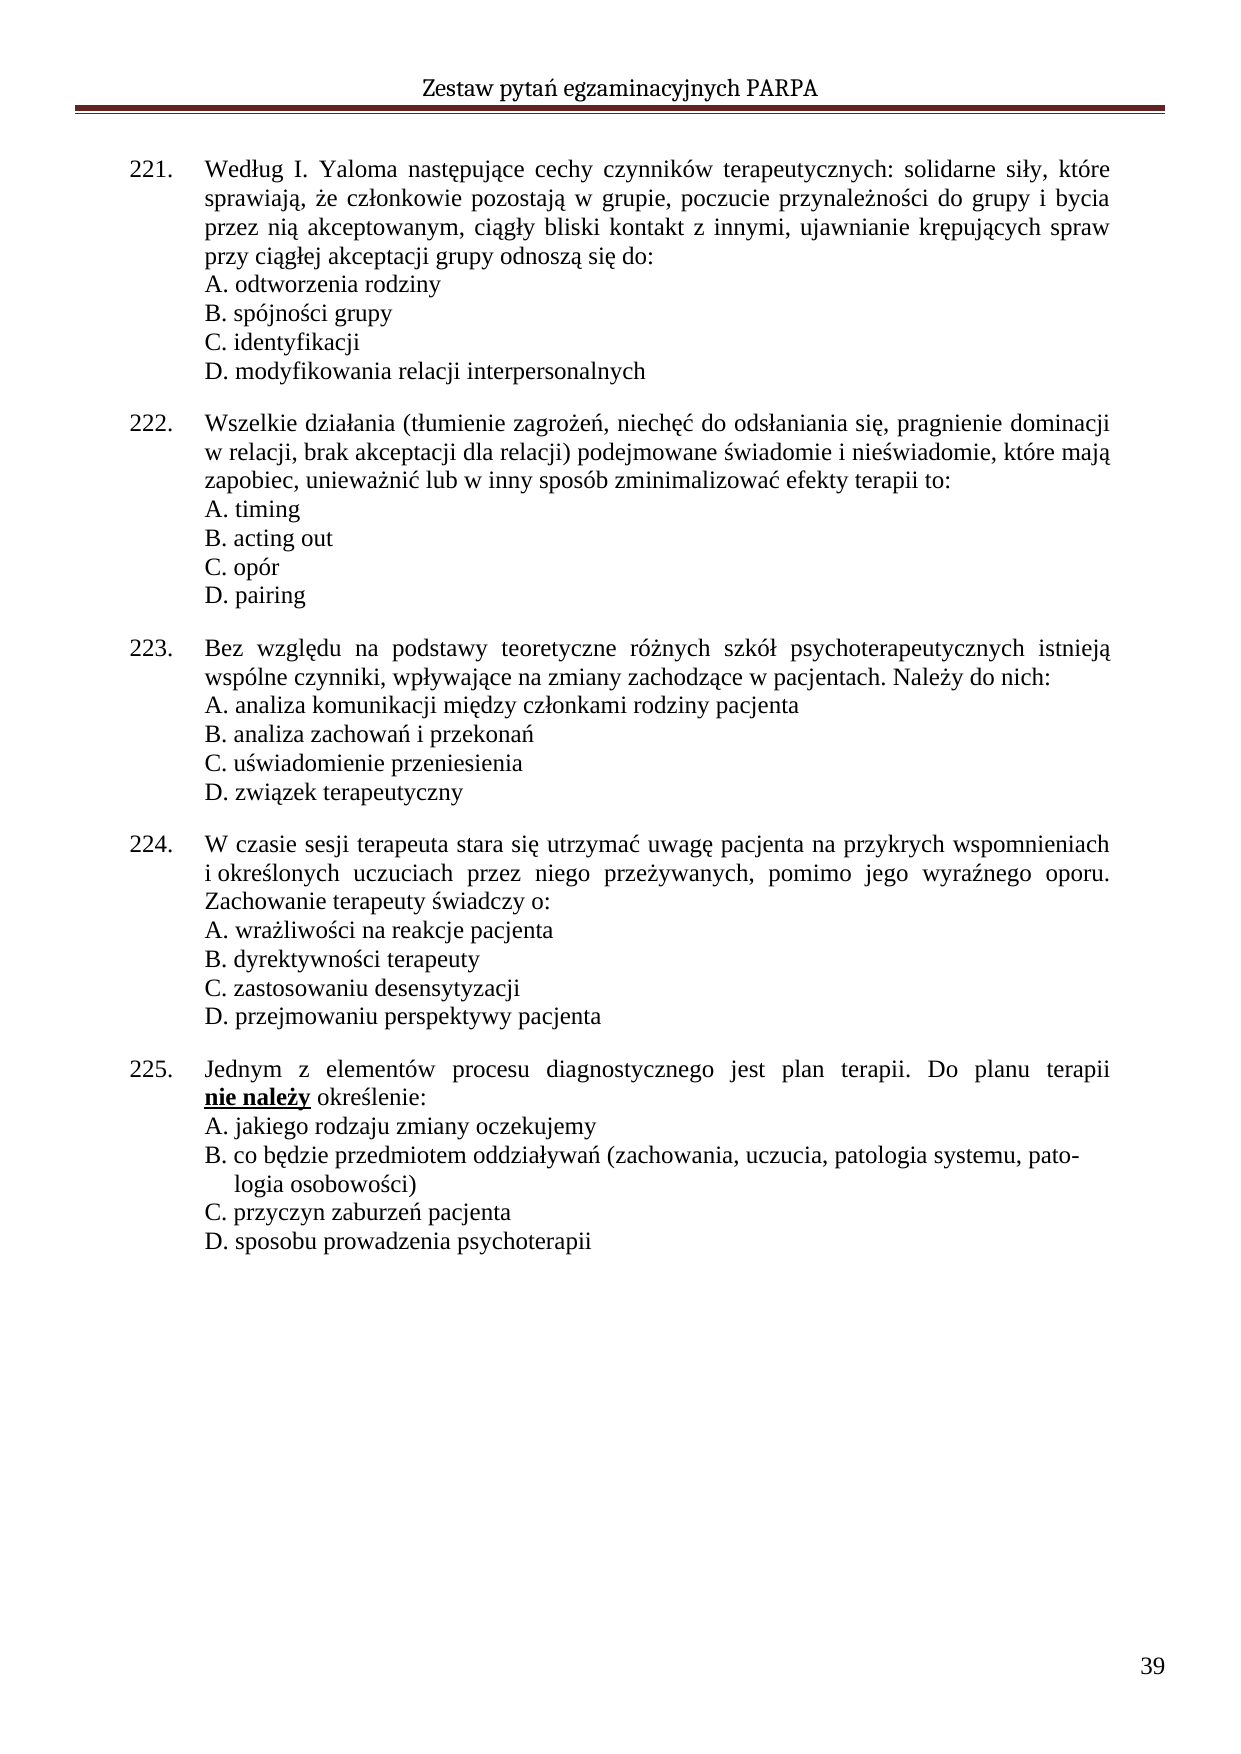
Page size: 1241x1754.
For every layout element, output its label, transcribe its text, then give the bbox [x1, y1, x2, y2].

table_cell Bez względu na podstawy teoretyczne różnych szkół psychoterapeutycznych istnieją wspólne czynniki, wpływające na zmiany zachodzące w pacjentach. Należy do nich: A. analiza komunikacji między członkami rodziny pacjenta B. analiza zachowań i przekonań C. uświadomienie przeniesienia D. związek terapeutyczny [193, 621, 1122, 817]
table_cell Według I. Yaloma następujące cechy czynników terapeutycznych: solidarne siły, które sprawiają, że członkowie pozostają w grupie, poczucie przynależności do grupy i bycia przez nią akceptowanym, ciągły bliski kontakt z innymi, ujawnianie krępujących spraw przy ciągłej akceptacji grupy odnoszą się do: A. odtworzenia rodziny B. spójności grupy C. identyfikacji D. modyfikowania relacji interpersonalnych [193, 143, 1122, 396]
table_cell [118, 817, 193, 1042]
table_cell [118, 621, 193, 817]
table_cell Wszelkie działania (tłumienie zagrożeń, niechęć do odsłaniania się, pragnienie dominacji w relacji, brak akceptacji dla relacji) podejmowane świadomie i nieświadomie, które mają zapobiec, unieważnić lub w inny sposób zminimalizować efekty terapii to: A. timing B. acting out C. opór D. pairing [193, 396, 1122, 621]
table_cell [118, 396, 193, 621]
table_cell Jednym z elementów procesu diagnostycznego jest plan terapii. Do planu terapii nie należy określenie: A. jakiego rodzaju zmiany oczekujemy B. co będzie przedmiotem oddziaływań (zachowania, uczucia, patologia systemu, patologia osobowości) C. przyczyn zaburzeń pacjenta D. sposobu prowadzenia psychoterapii [193, 1042, 1122, 1267]
table_cell W czasie sesji terapeuta stara się utrzymać uwagę pacjenta na przykrych wspomnieniach i określonych uczuciach przez niego przeżywanych, pomimo jego wyraźnego oporu. Zachowanie terapeuty świadczy o: A. wrażliwości na reakcje pacjenta B. dyrektywności terapeuty C. zastosowaniu desensytyzacji D. przejmowaniu perspektywy pacjenta [193, 817, 1122, 1042]
table_cell [118, 1042, 193, 1267]
table_cell [118, 143, 193, 396]
